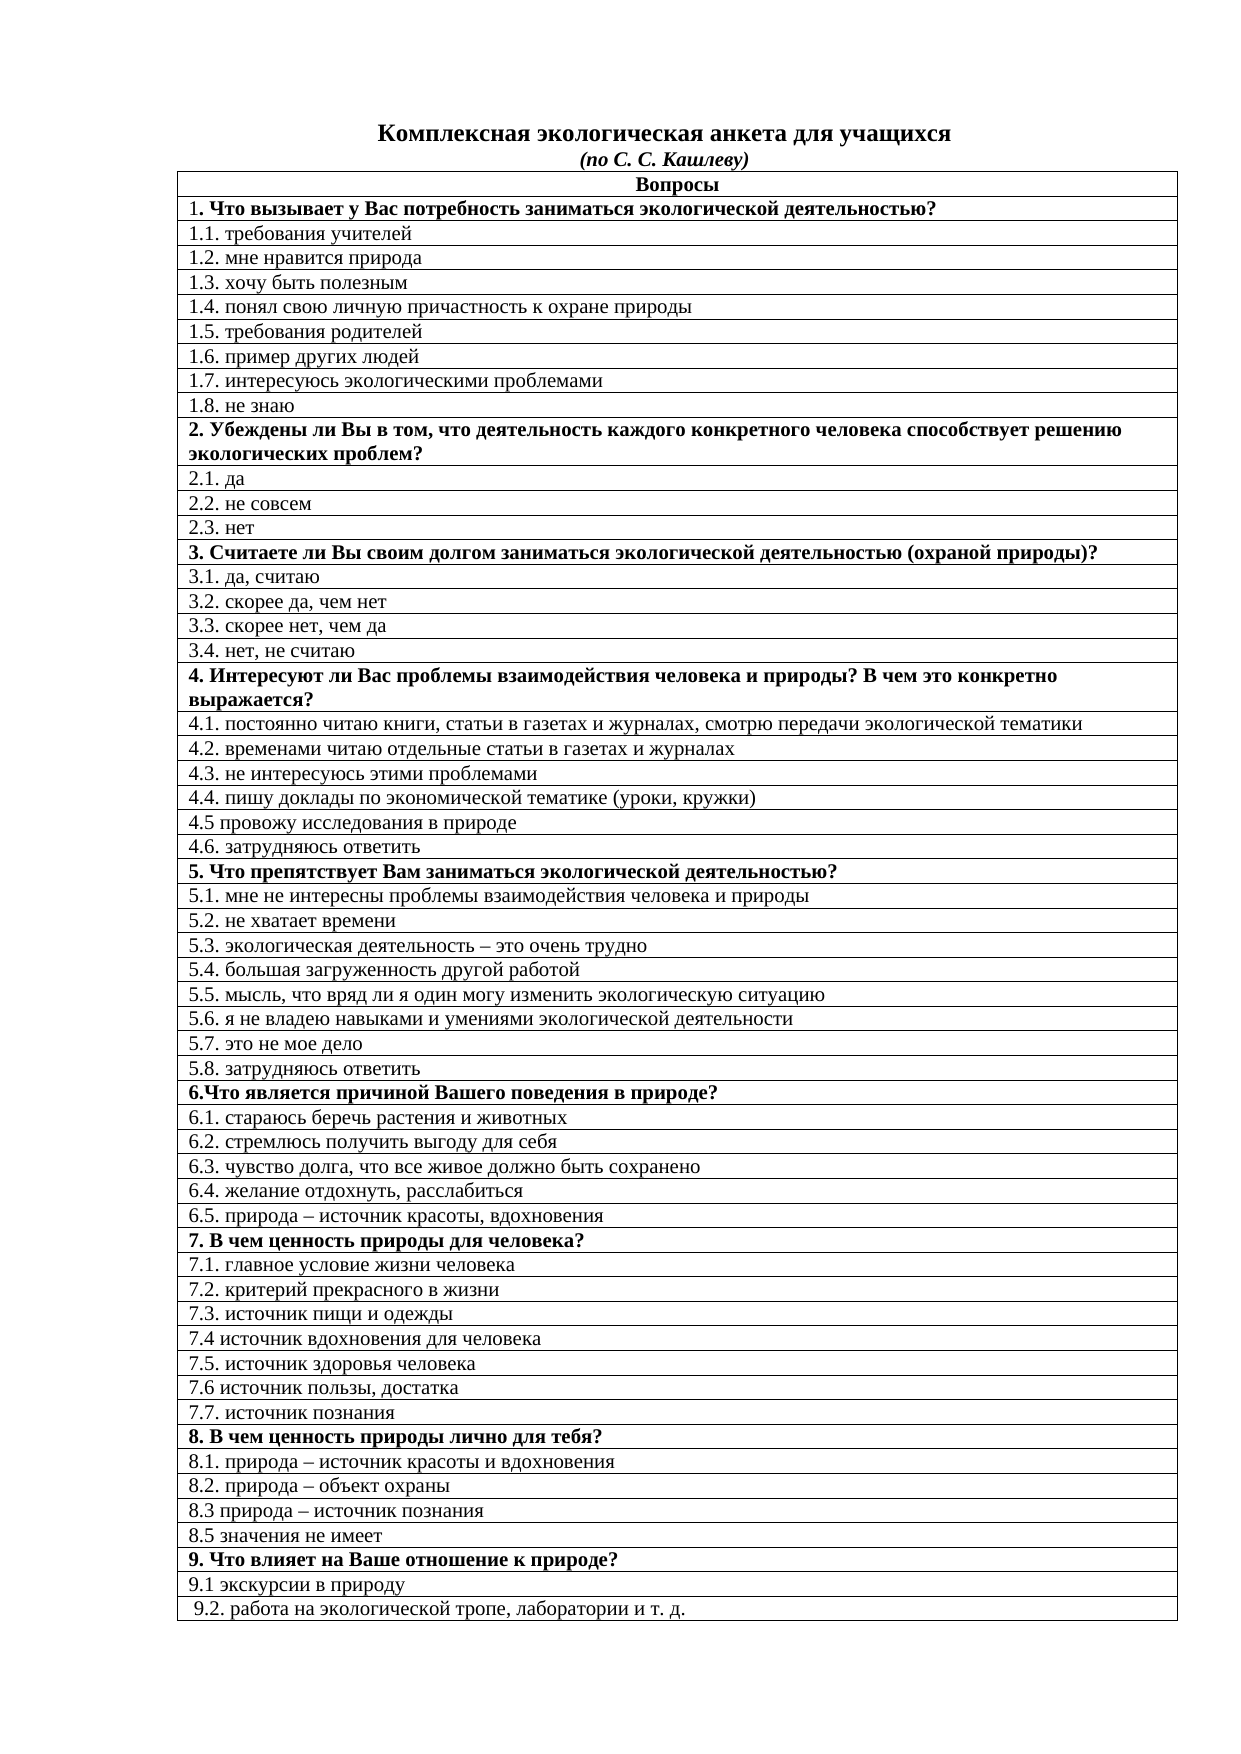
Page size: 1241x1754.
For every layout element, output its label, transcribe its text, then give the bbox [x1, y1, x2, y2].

table_cell 5.2. не хватает времени [178, 909, 1177, 932]
table_cell 1.1. требования учителей [178, 221, 1177, 245]
table_cell 7.7. источник познания [178, 1400, 1177, 1424]
table_cell 4.3. не интересуюсь этими проблемами [178, 761, 1177, 784]
table_cell 1.5. требования родителей [178, 320, 1177, 343]
table_cell 7.6 источник пользы, достатка [178, 1376, 1177, 1399]
table_cell 7.2. критерий прекрасного в жизни [178, 1277, 1177, 1301]
table_cell 4.1. постоянно читаю книги, статьи в газетах и журналах, смотрю передачи экологической тематики [178, 712, 1177, 735]
table_cell 4.5 провожу исследования в природе [178, 810, 1177, 834]
table_cell 6.3. чувство долга, что все живое должно быть сохранено [178, 1154, 1177, 1178]
table_cell 8.1. природа – источник красоты и вдохновения [178, 1449, 1177, 1473]
table_cell 2.3. нет [178, 516, 1177, 539]
table_cell 5.4. большая загруженность другой работой [178, 958, 1177, 981]
table_cell 5.8. затрудняюсь ответить [178, 1056, 1177, 1079]
table_cell 5.5. мысль, что вряд ли я один могу изменить экологическую ситуацию [178, 982, 1177, 1006]
table_cell 8. В чем ценность природы лично для тебя? [178, 1425, 1177, 1448]
table_cell 2.1. да [178, 466, 1177, 490]
table_cell 5. Что препятствует Вам заниматься экологической деятельностью? [178, 859, 1177, 883]
table_cell 7.1. главное условие жизни человека [178, 1253, 1177, 1276]
table_cell 3.4. нет, не считаю [178, 639, 1177, 662]
table_cell 3.1. да, считаю [178, 565, 1177, 588]
table_cell 8.2. природа – объект охраны [178, 1474, 1177, 1497]
table_cell 4.6. затрудняюсь ответить [178, 835, 1177, 858]
table_cell 3. Считаете ли Вы своим долгом заниматься экологической деятельностью (охраной природы)? [178, 540, 1177, 564]
table_cell 6.2. стремлюсь получить выгоду для себя [178, 1130, 1177, 1153]
table_cell 6.4. желание отдохнуть, расслабиться [178, 1179, 1177, 1202]
table_header Вопросы [178, 172, 1177, 196]
table_cell 9.1 экскурсии в природу [178, 1572, 1177, 1596]
table_cell 1.6. пример других людей [178, 344, 1177, 368]
table_cell 2. Убеждены ли Вы в том, что деятельность каждого конкретного человека способствует решению экологических проблем? [178, 418, 1177, 465]
table_cell 1.2. мне нравится природа [178, 246, 1177, 269]
table_cell 4. Интересуют ли Вас проблемы взаимодействия человека и природы? В чем это конкретно выражается? [178, 663, 1177, 711]
table_cell 8.5 значения не имеет [178, 1523, 1177, 1547]
table_cell 8.3 природа – источник познания [178, 1499, 1177, 1522]
table_cell 2.2. не совсем [178, 491, 1177, 514]
table_cell 1.8. не знаю [178, 393, 1177, 417]
table_cell 5.3. экологическая деятельность – это очень трудно [178, 933, 1177, 957]
table_cell 7. В чем ценность природы для человека? [178, 1228, 1177, 1252]
table_cell 1.3. хочу быть полезным [178, 270, 1177, 294]
table_cell 3.3. скорее нет, чем да [178, 614, 1177, 637]
table_cell 6.Что является причиной Вашего поведения в природе? [178, 1081, 1177, 1104]
table_cell 3.2. скорее да, чем нет [178, 589, 1177, 613]
table_cell 6.1. стараюсь беречь растения и животных [178, 1105, 1177, 1129]
table_cell 7.4 источник вдохновения для человека [178, 1326, 1177, 1350]
table_cell 1.4. понял свою личную причастность к охране природы [178, 295, 1177, 318]
table_cell 5.7. это не мое дело [178, 1031, 1177, 1055]
table_cell 1. Что вызывает у Вас потребность заниматься экологической деятельностью? [178, 197, 1177, 220]
table_cell 7.5. источник здоровья человека [178, 1351, 1177, 1374]
table_cell 4.4. пишу доклады по экономической тематике (уроки, кружки) [178, 786, 1177, 809]
text Комплексная экологическая анкета для учащихся [177, 118, 1152, 147]
table_cell 5.1. мне не интересны проблемы взаимодействия человека и природы [178, 884, 1177, 907]
table_cell 7.3. источник пищи и одежды [178, 1302, 1177, 1325]
table_cell 5.6. я не владею навыками и умениями экологической деятельности [178, 1007, 1177, 1030]
table_cell 9.2. работа на экологической тропе, лаборатории и т. д. [178, 1597, 1177, 1620]
table_cell 4.2. временами читаю отдельные статьи в газетах и журналах [178, 736, 1177, 760]
table_cell 1.7. интересуюсь экологическими проблемами [178, 369, 1177, 392]
text (по С. С. Кашлеву) [162, 147, 1152, 171]
table_cell 6.5. природа – источник красоты, вдохновения [178, 1204, 1177, 1227]
table_cell 9. Что влияет на Ваше отношение к природе? [178, 1548, 1177, 1571]
